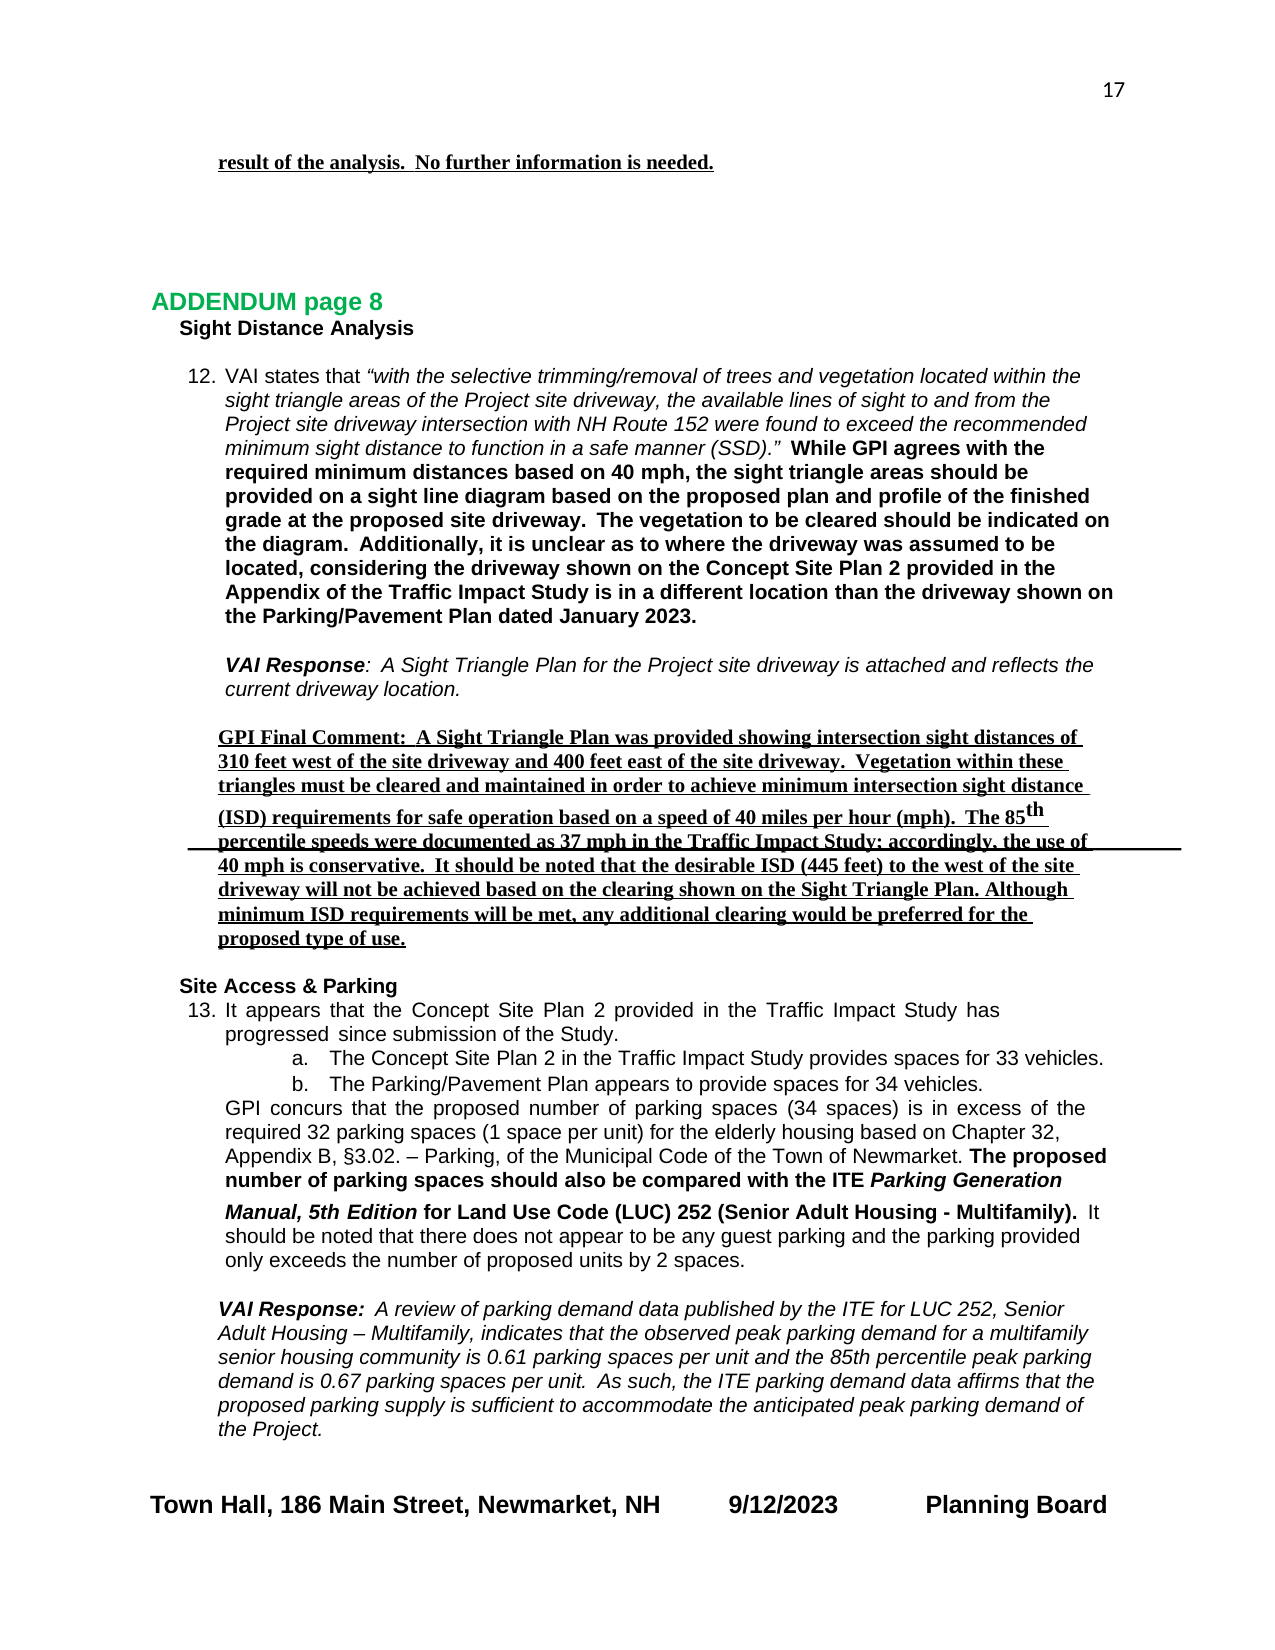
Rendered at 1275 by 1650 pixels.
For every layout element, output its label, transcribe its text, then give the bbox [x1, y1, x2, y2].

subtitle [218, 150, 1113, 174]
list VAI states that “with the selective trimming/removal of trees and vegetation located within the sight triangle areas of the Project site driveway, the available lines of sight to and from the Project site driveway intersection with NH Route 152 were found to exceed the recommended minimum sight distance to function in a safe manner (SSD).” While GPI agrees with the required minimum distances based on 40 mph, the sight triangle areas should be provided on a sight line diagram based on the proposed plan and profile of the finished grade at the proposed site driveway. The vegetation to be cleared should be indicated on the diagram. Additionally, it is unclear as to where the driveway was assumed to be located, considering the driveway shown on the Concept Site Plan 2 provided in the Appendix of the Traffic Impact Study is in a different location than the driveway shown on the Parking/Pavement Plan dated January 2023. [187, 364, 1113, 628]
text Site Access & Parking [179, 973, 1125, 997]
list The Parking/Pavement Plan appears to provide spaces for 34 vehicles. [292, 1072, 1125, 1096]
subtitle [218, 1297, 1113, 1440]
list It appears that the Concept Site Plan 2 provided in the Traffic Impact Study has progressed since submission of the Study. [187, 998, 1113, 1046]
subtitle GPI Final Comment: A Sight Triangle Plan was provided showing intersection sight distances of 310 feet west of the site driveway and 400 feet east of the site driveway. Vegetation within these triangles must be cleared and maintained in order to achieve minimum intersection sight distance (ISD) requirements for safe operation based on a speed of 40 miles per hour (mph). The 85th percentile speeds were documented as 37 mph in the Traffic Impact Study; accordingly, the use of 40 mph is conservative. It should be noted that the desirable ISD (445 feet) to the west of the site driveway will not be achieved based on the clearing shown on the Sight Triangle Plan. Although minimum ISD requirements will be met, any additional clearing would be preferred for the proposed type of use. [218, 725, 1113, 848]
text VAI Response: A Sight Triangle Plan for the Project site driveway is attached and reflects the current driveway location. [225, 653, 1107, 701]
list The Concept Site Plan 2 in the Traffic Impact Study provides spaces for 33 vehicles. [292, 1046, 1125, 1071]
text Sight Distance Analysis [179, 316, 1125, 340]
text ADDENDUM page 8 [150, 287, 1116, 316]
text GPI concurs that the proposed number of parking spaces (34 spaces) is in excess of the required 32 parking spaces (1 space per unit) for the elderly housing based on Chapter 32, Appendix B, §3.02. – Parking, of the Municipal Code of the Town of Newmarket. The proposed number of parking spaces should also be compared with the ITE Parking Generation Manual, 5th Edition for Land Use Code (LUC) 252 (Senior Adult Housing - Multifamily). It should be noted that there does not appear to be any guest parking and the parking provided only exceeds the number of proposed units by 2 spaces. [225, 1096, 1113, 1272]
subtitle GPI Final Comment: A Sight Triangle Plan was provided showing intersection sight distances of 310 feet west of the site driveway and 400 feet east of the site driveway. Vegetation within these triangles must be cleared and maintained in order to achieve minimum intersection sight distance (ISD) requirements for safe operation based on a speed of 40 miles per hour (mph). The 85th percentile speeds were documented as 37 mph in the Traffic Impact Study; accordingly, the use of 40 mph is conservative. It should be noted that the desirable ISD (445 feet) to the west of the site driveway will not be achieved based on the clearing shown on the Sight Triangle Plan. Although minimum ISD requirements will be met, any additional clearing would be preferred for the proposed type of use. [218, 851, 1113, 949]
